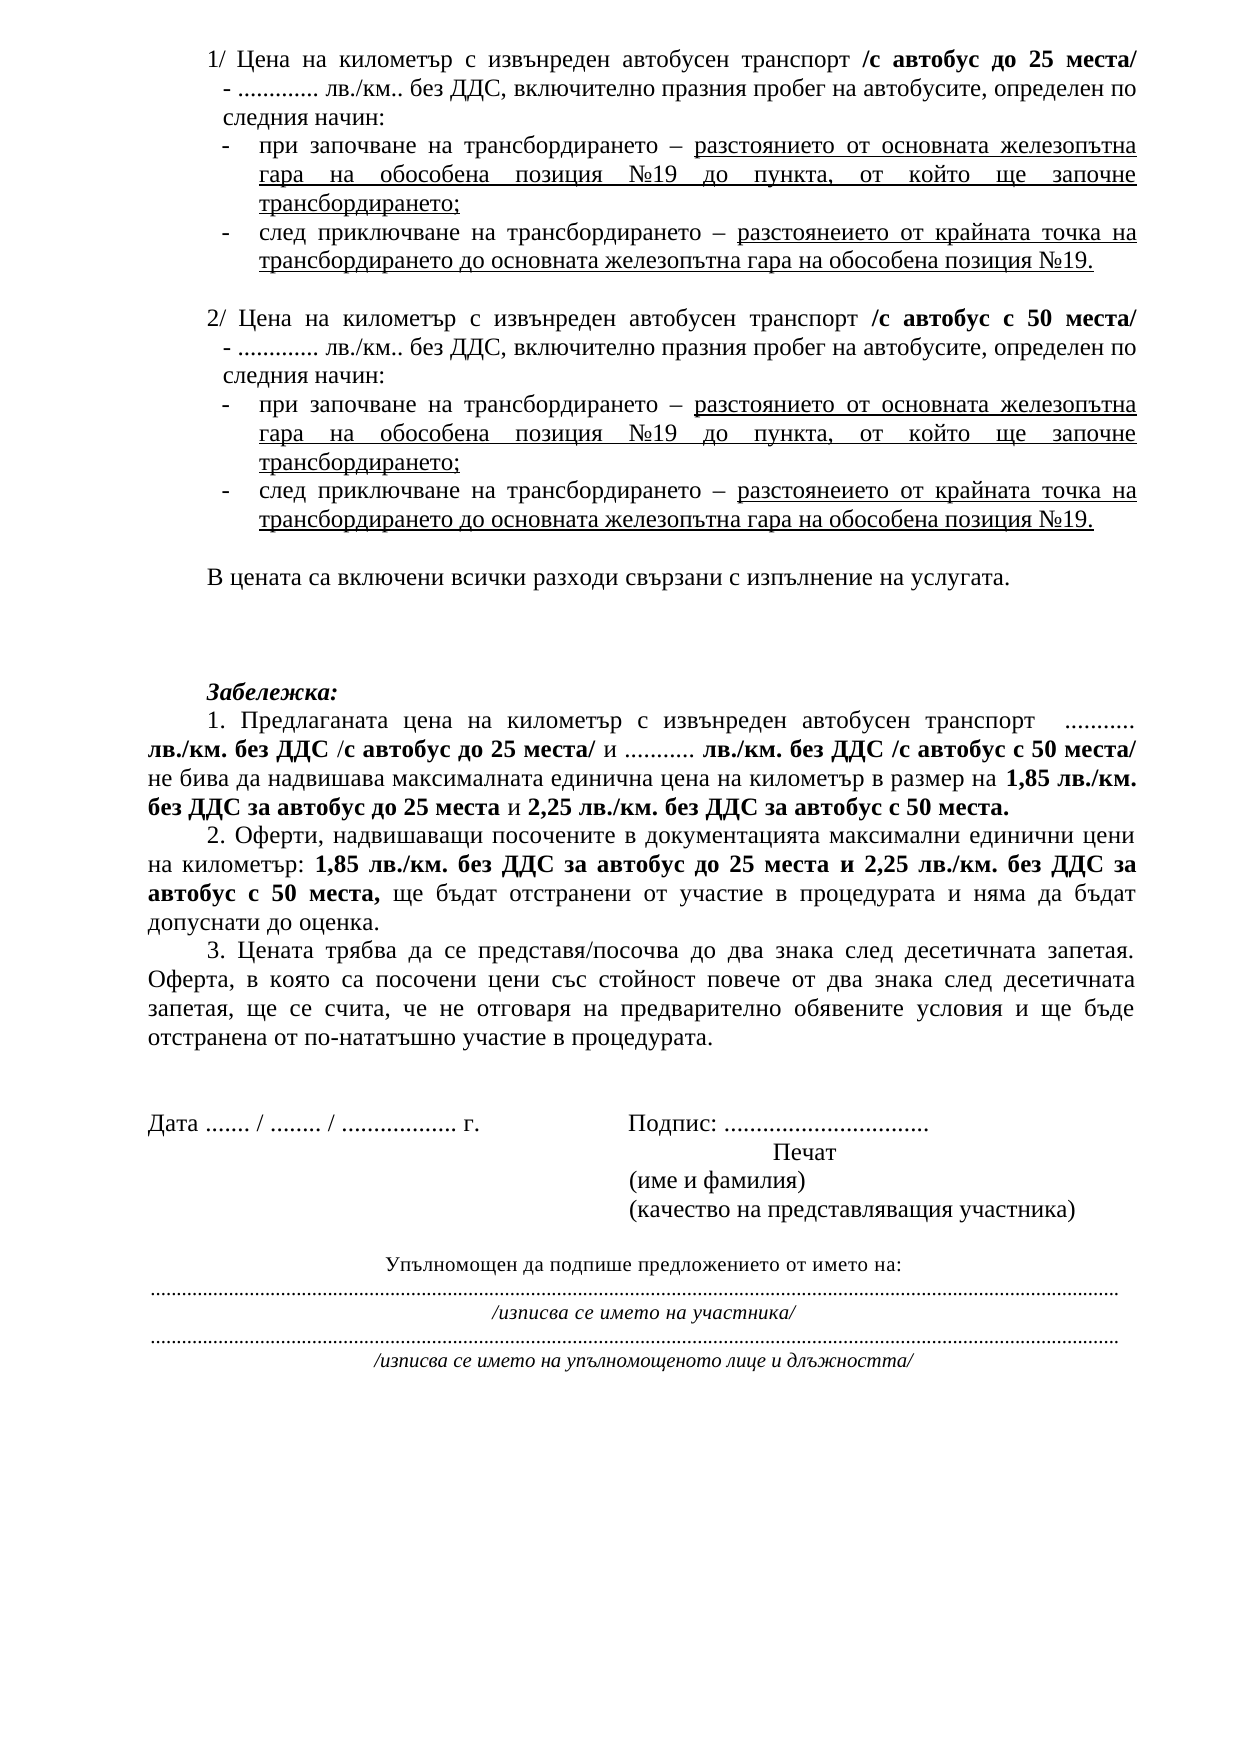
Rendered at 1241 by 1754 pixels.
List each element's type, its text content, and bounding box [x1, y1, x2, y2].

list след приключване на трансбордирането – разстоянеието от крайната точка на трансбордирането до основната железопътна гара на обособена позиция №19. [221, 217, 1137, 274]
text (име и фамилия) [148, 1166, 1137, 1194]
text /изписва се името на упълномощеното лице и длъжността/ [150, 1348, 1137, 1372]
text 1. Предлаганата цена на километър с извънреден автобусен транспорт ........... лв./км. без ДДС /с автобус до 25 места/ и ........... лв./км. без ДДС /с автобус с 50 места/ не бива да надвишава максималната единична цена на километър в размер на 1,85 лв./км. без ДДС за автобус до 25 места и 2,25 лв./км. без ДДС за автобус с 50 места. [148, 706, 1137, 821]
text В цената са включени всички разходи свързани с изпълнение на услугата. [148, 562, 1137, 591]
text 3. Цената трябва да се представя/посочва до два знака след десетичната запетая. Оферта, в която са посочени цени със стойност повече от два знака след десетичната запетая, ще се счита, че не отговаря на предварително обявените условия и ще бъде отстранена от по-нататъшно участие в процедурата. [148, 936, 1137, 1051]
text 2. Оферти, надвишаващи посочените в документацията максимални единични цени на километър: 1,85 лв./км. без ДДС за автобус до 25 места и 2,25 лв./км. без ДДС за автобус с 50 места, ще бъдат отстранени от участие в процедурата и няма да бъдат допуснати до оценка. [148, 821, 1137, 936]
text Забележка: [148, 677, 1137, 706]
text Печат [148, 1137, 1137, 1166]
text Дата ....... / ........ / .................. г. Подпис: ................................ [148, 1108, 1137, 1137]
text (качество на представляващия участника) [148, 1194, 1137, 1223]
text Упълномощен да подпише предложението от името на: [149, 1252, 1137, 1276]
text .......................................................................................................................................................................................... [150, 1324, 1137, 1348]
text 2/ Цена на километър с извънреден автобусен транспорт /с автобус с 50 места/ - ............. лв./км.. без ДДС, включително празния пробег на автобусите, определен по следния начин: [207, 303, 1137, 389]
list след приключване на трансбордирането – разстоянеието от крайната точка на трансбордирането до основната железопътна гара на обособена позиция №19. [221, 476, 1137, 533]
text /изписва се името на участника/ [150, 1300, 1137, 1324]
list при започване на трансбордирането – разстоянието от основната железопътна гара на обособена позиция №19 до пункта, от който ще започне трансбордирането; [221, 131, 1137, 217]
text 1/ Цена на километър с извънреден автобусен транспорт /с автобус до 25 места/ - ............. лв./км.. без ДДС, включително празния пробег на автобусите, определен по следния начин: [207, 44, 1137, 131]
list при започване на трансбордирането – разстоянието от основната железопътна гара на обособена позиция №19 до пункта, от който ще започне трансбордирането; [221, 389, 1137, 476]
text .......................................................................................................................................................................................... [150, 1276, 1137, 1300]
